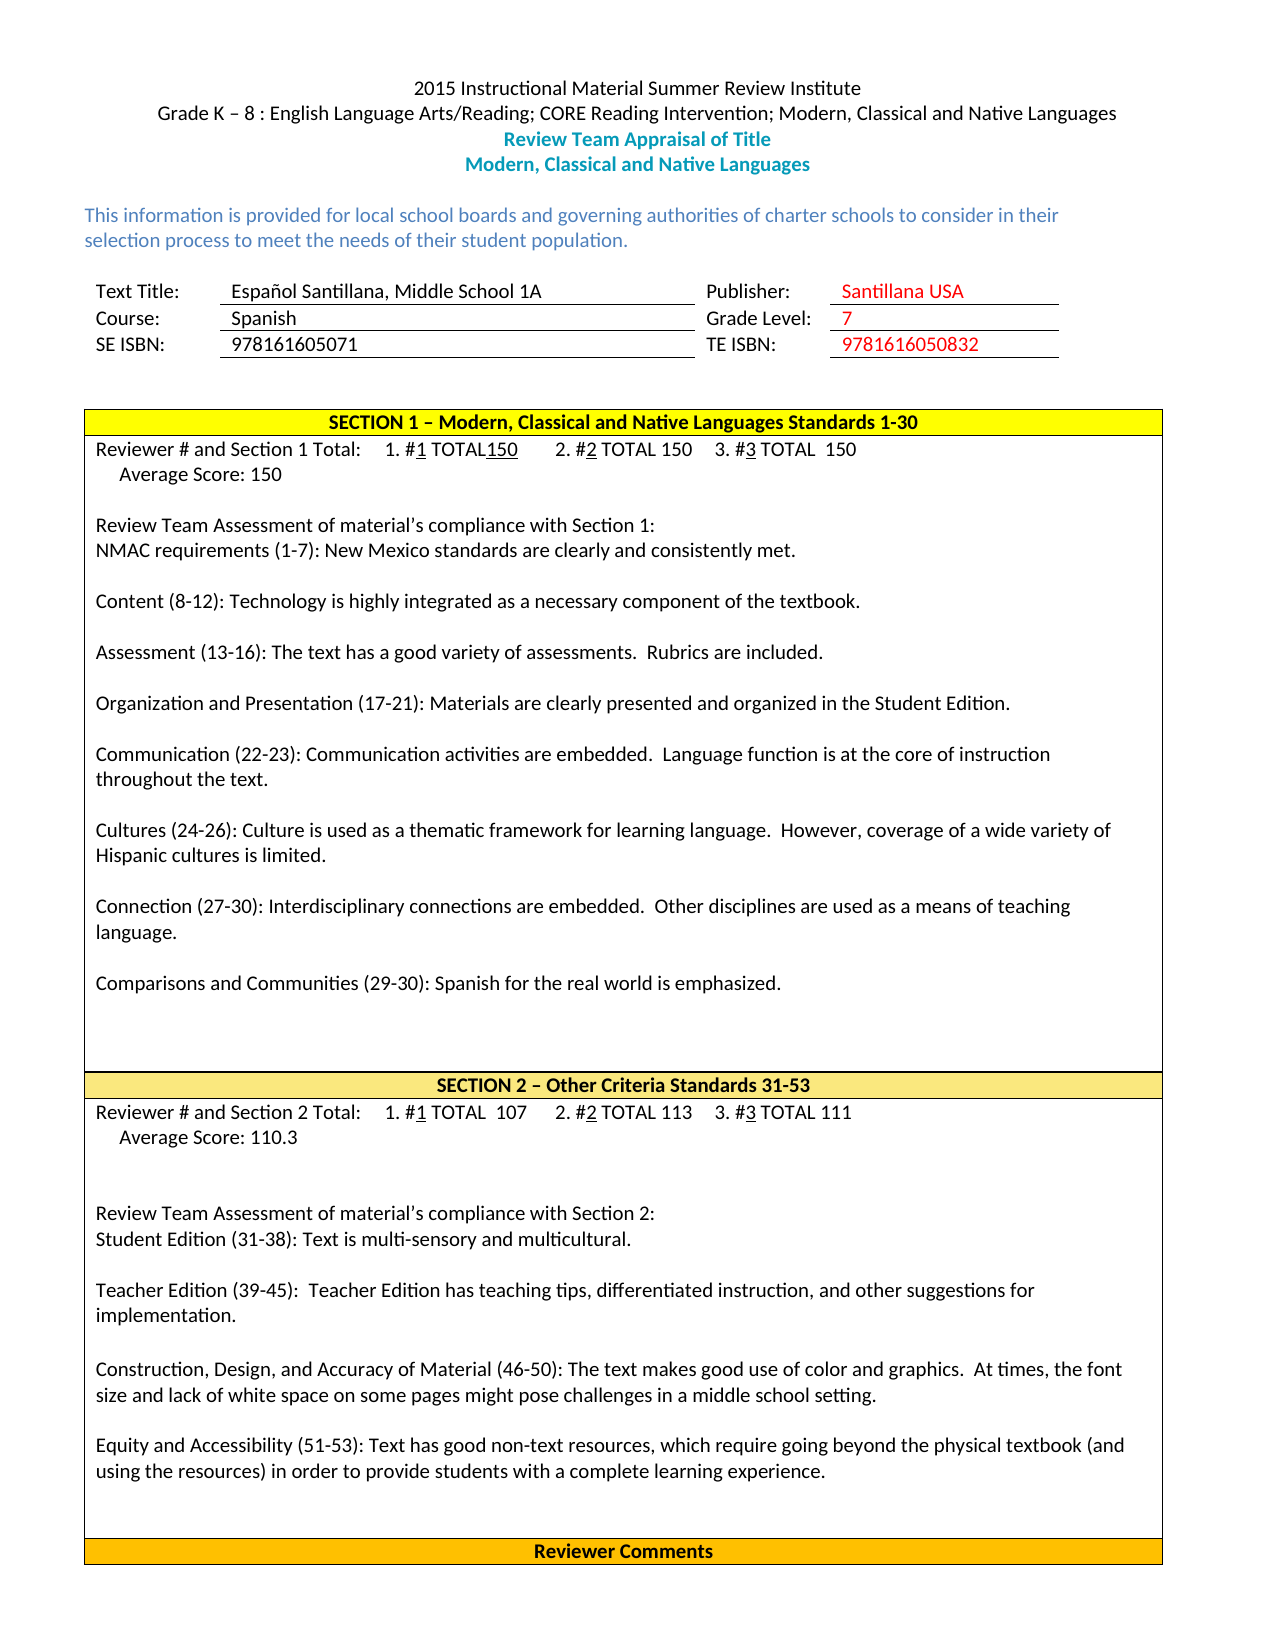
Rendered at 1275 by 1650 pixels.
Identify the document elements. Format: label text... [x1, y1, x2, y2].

table_cell Reviewer # and Section 2 Total: 1. #1 TOTAL 107 2. #2 TOTAL 113 3. #3 TOTAL 111 Average Score: 110.3 Review Team Assessment of material’s compliance with Section 2: Student Edition (31-38): Text is multi-sensory and multicultural. Teacher Edition (39-45): Teacher Edition has teaching tips, differentiated instruction, and other suggestions for implementation. Construction, Design, and Accuracy of Material (46-50): The text makes good use of color and graphics. At times, the font size and lack of white space on some pages might pose challenges in a middle school setting. Equity and Accessibility (51-53): Text has good non-text resources, which require going beyond the physical textbook (and using the resources) in order to provide students with a complete learning experience. [85, 1099, 1162, 1538]
table_cell 978161605071 [220, 331, 695, 357]
table_header SECTION 1 – Modern, Classical and Native Languages Standards 1-30 [85, 410, 1162, 435]
table_cell TE ISBN: [695, 330, 830, 357]
text Review Team Appraisal of Title [150, 126, 1125, 151]
table_cell Reviewer Comments [85, 1539, 1162, 1564]
table_cell Reviewer # and Section 1 Total: 1. #1 TOTAL150 2. #2 TOTAL 150 3. #3 TOTAL 150 Average Score: 150 Review Team Assessment of material’s compliance with Section 1: NMAC requirements (1-7): New Mexico standards are clearly and consistently met. Content (8-12): Technology is highly integrated as a necessary component of the textbook. Assessment (13-16): The text has a good variety of assessments. Rubrics are included. Organization and Presentation (17-21): Materials are clearly presented and organized in the Student Edition. Communication (22-23): Communication activities are embedded. Language function is at the core of instruction throughout the text. Cultures (24-26): Culture is used as a thematic framework for learning language. However, coverage of a wide variety of Hispanic cultures is limited. Connection (27-30): Interdisciplinary connections are embedded. Other disciplines are used as a means of teaching language. Comparisons and Communities (29-30): Spanish for the real world is emphasized. [85, 436, 1162, 1071]
table_cell Spanish [220, 305, 695, 330]
text This information is provided for local school boards and governing authorities of charter schools to consider in their selection process to meet the needs of their student population. [84, 202, 1125, 253]
table_cell Course: [84, 304, 220, 330]
text 2015 Instructional Material Summer Review Institute [150, 75, 1125, 100]
table_header Publisher: [695, 278, 830, 304]
text Modern, Classical and Native Languages [150, 151, 1125, 177]
table_cell SECTION 2 – Other Criteria Standards 31-53 [85, 1073, 1162, 1098]
table_header Español Santillana, Middle School 1A [220, 278, 695, 304]
table_cell 9781616050832 [830, 331, 1059, 357]
table_cell Grade Level: [695, 304, 830, 330]
table_header Santillana USA [830, 278, 1059, 304]
table_cell 7 [830, 305, 1059, 330]
text Grade K – 8 : English Language Arts/Reading; CORE Reading Intervention; Modern, Classical and Native Languages [150, 100, 1125, 126]
table_header Text Title: [84, 278, 220, 304]
table_cell SE ISBN: [84, 330, 220, 357]
